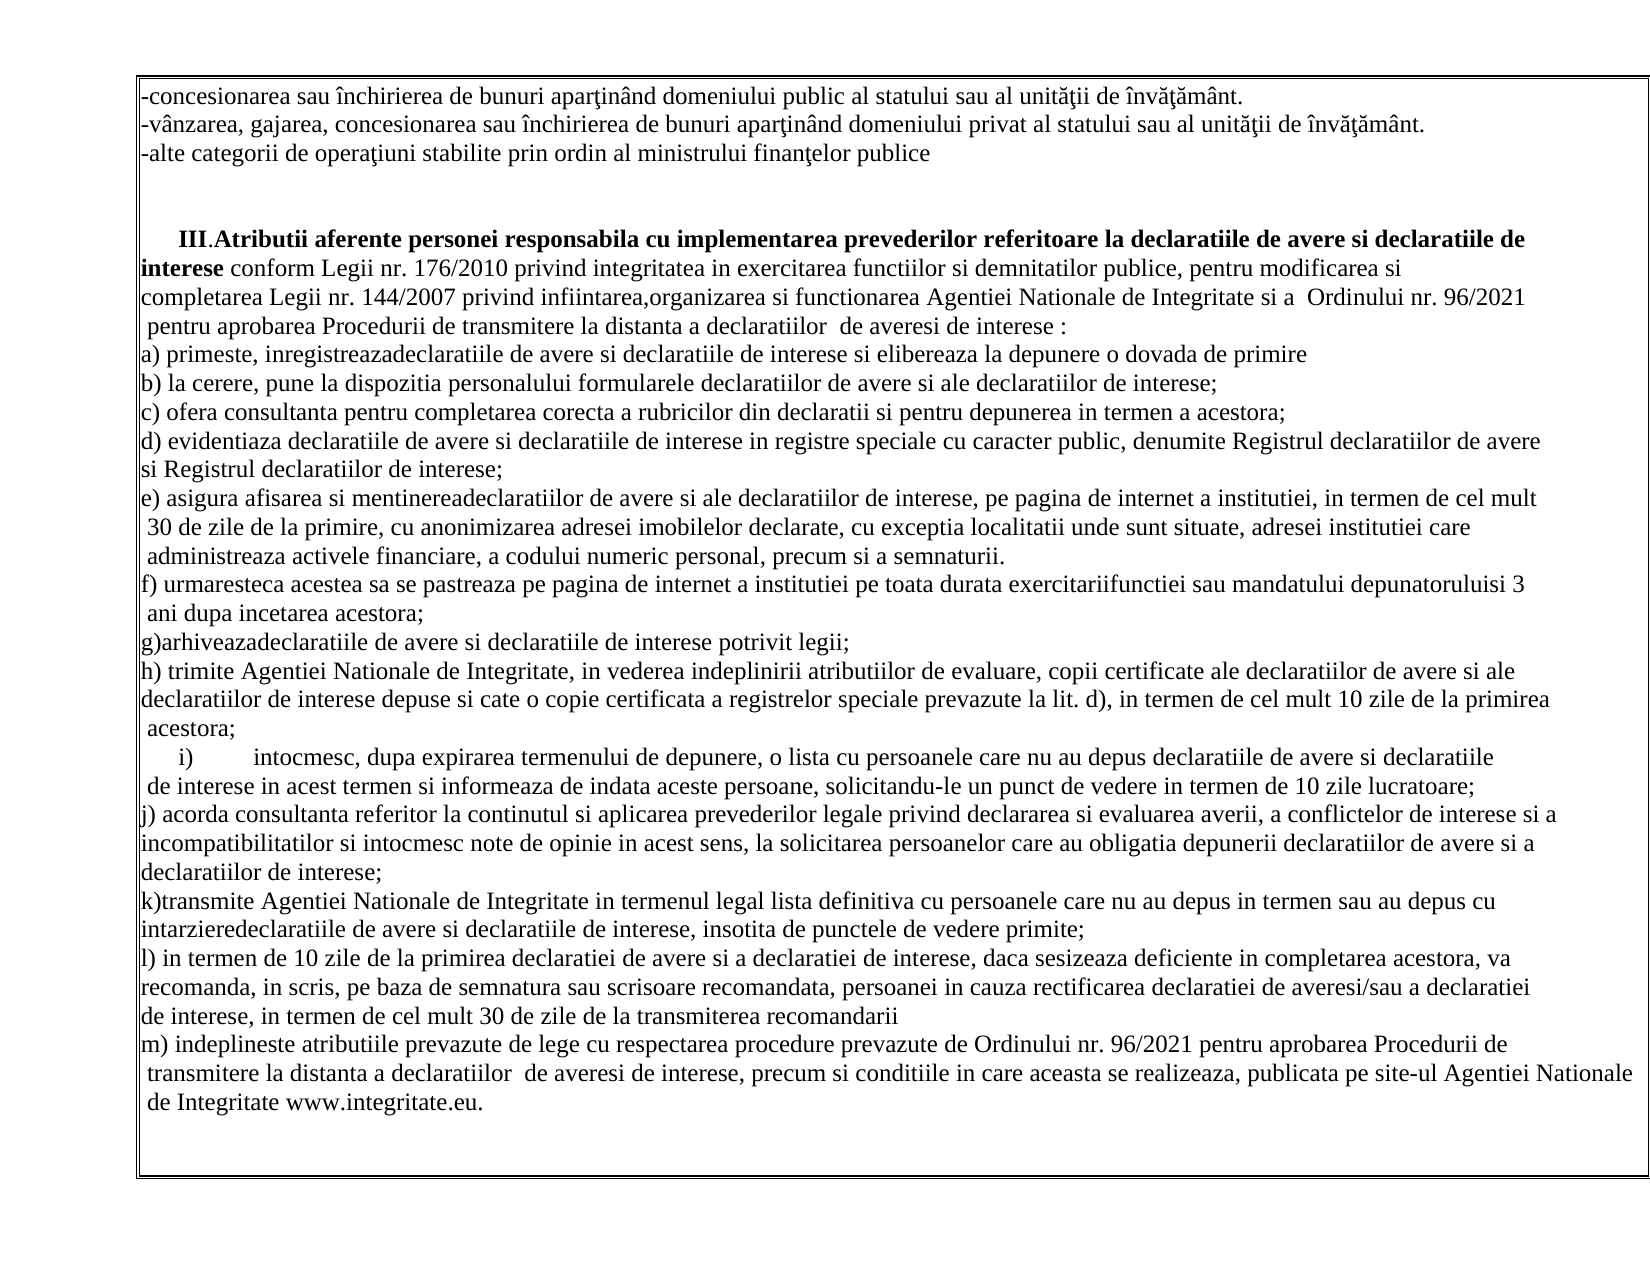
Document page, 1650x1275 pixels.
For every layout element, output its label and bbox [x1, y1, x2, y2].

table_cell [140, 79, 1648, 1175]
